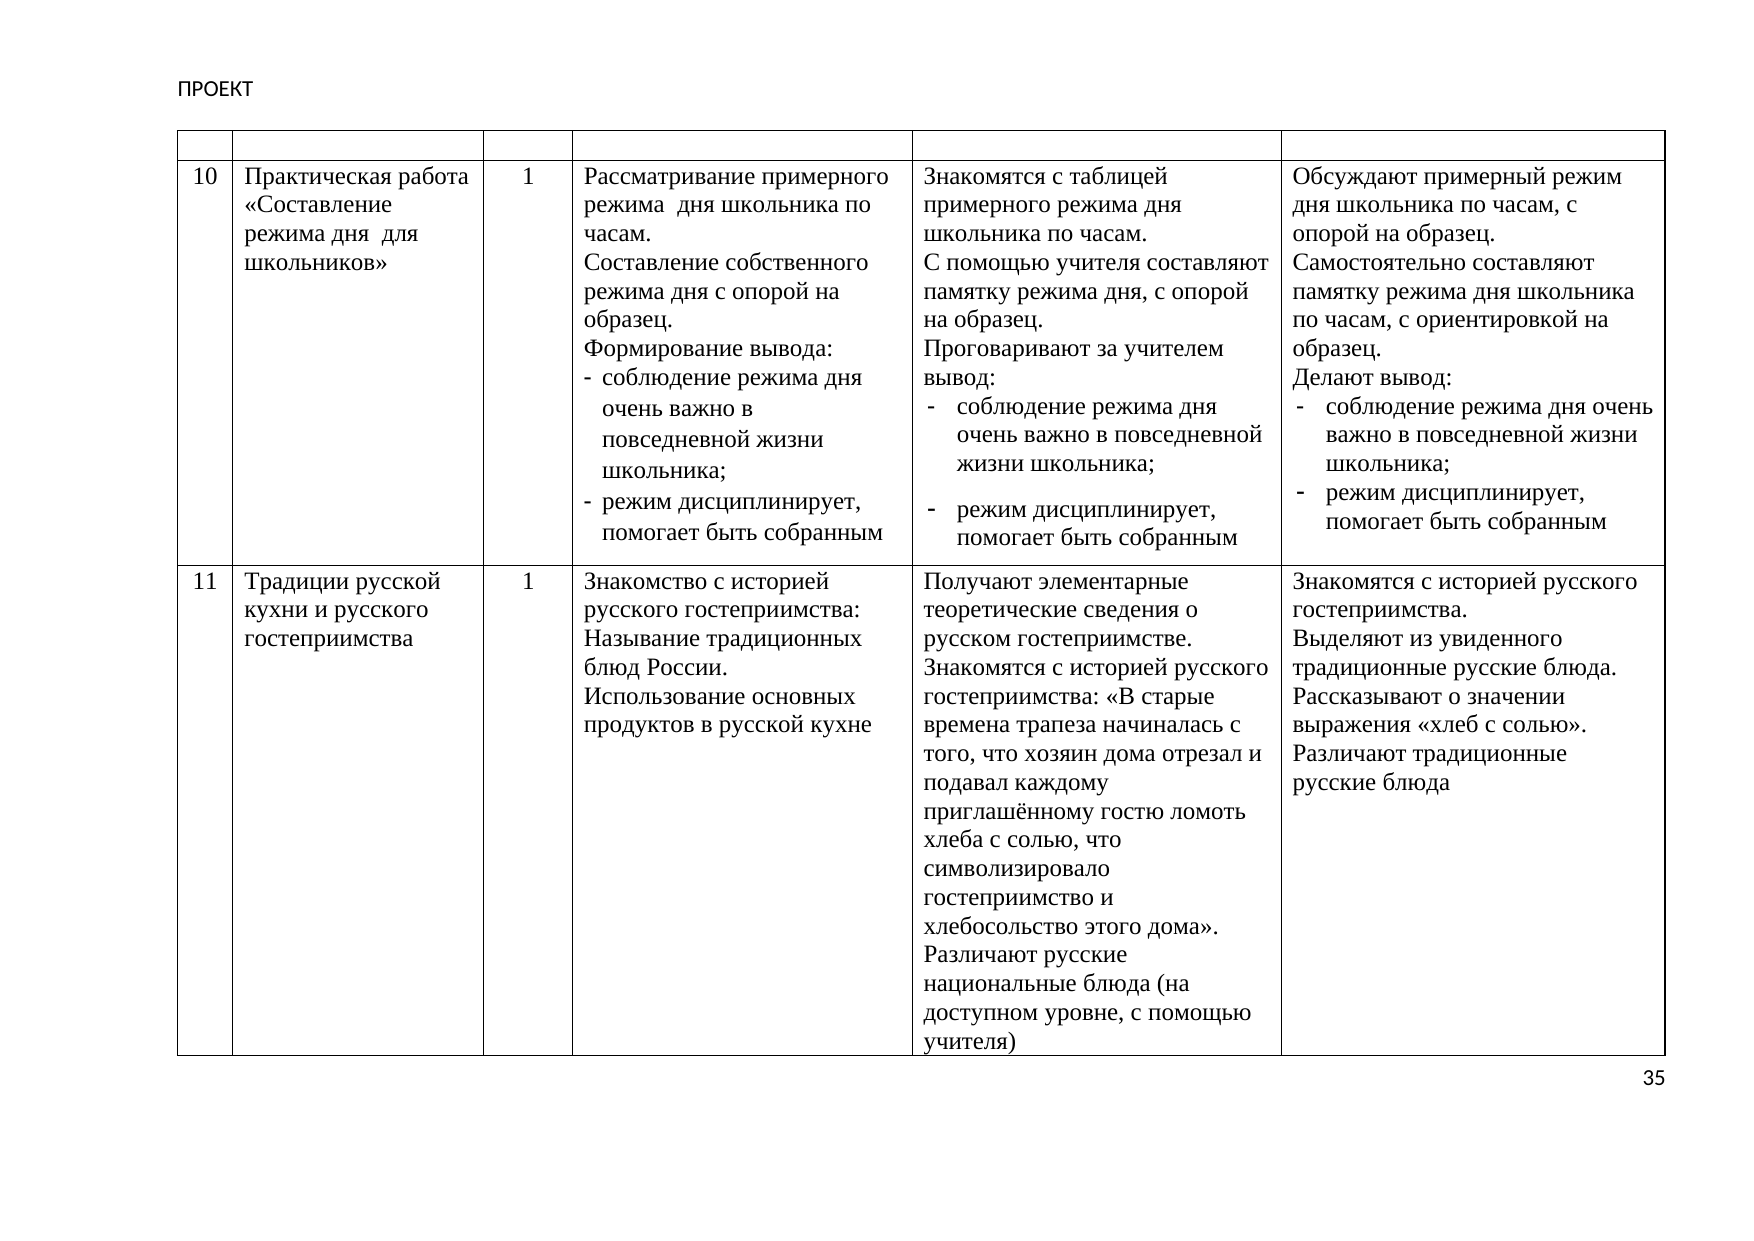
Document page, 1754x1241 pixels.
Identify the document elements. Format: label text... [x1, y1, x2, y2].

table_cell 10 [178, 161, 232, 565]
table_cell 1 [484, 161, 572, 565]
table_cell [233, 131, 483, 160]
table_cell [1282, 131, 1664, 160]
table_cell 1 [484, 566, 572, 1054]
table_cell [913, 131, 1281, 160]
table_cell 11 [178, 566, 232, 1054]
table_cell Знакомятся с таблицей примерного режима дня школьника по часам. С помощью учителя составляют памятку режима дня, с опорой на образец. Проговаривают за учителем вывод: соблюдение режима дня очень важно в повседневной жизни школьника; режим дисциплинирует, помогает быть собранным [913, 161, 1281, 565]
table_cell Знакомство с историей русского гостеприимства: Называние традиционных блюд России. Использование основных продуктов в русской кухне [573, 566, 912, 1054]
table_cell 9 [178, 131, 232, 160]
table_cell Традиции русской кухни и русского гостеприимства [233, 566, 483, 1054]
table_cell 1 [484, 131, 572, 160]
table_cell Рассматривание примерного режима дня школьника по часам. Составление собственного режима дня с опорой на образец. Формирование вывода: соблюдение режима дня очень важно в повседневной жизни школьника; режим дисциплинирует, помогает быть собранным [573, 161, 912, 565]
table_cell Практическая работа «Составление режима дня для школьников» [233, 161, 483, 565]
table_cell Знакомятся с историей русского гостеприимства. Выделяют из увиденного традиционные русские блюда. Рассказывают о значении выражения «хлеб с солью». Различают традиционные русские блюда [1282, 566, 1664, 1054]
table_cell Обсуждают примерный режим дня школьника по часам, с опорой на образец. Самостоятельно составляют памятку режима дня школьника по часам, с ориентировкой на образец. Делают вывод: соблюдение режима дня очень важно в повседневной жизни школьника; режим дисциплинирует, помогает быть собранным [1282, 161, 1664, 565]
table_cell Получают элементарные теоретические сведения о русском гостеприимстве. Знакомятся с историей русского гостеприимства: «В старые времена трапеза начиналась с того, что хозяин дома отрезал и подавал каждому приглашённому гостю ломоть хлеба с солью, что символизировало гостеприимство и хлебосольство этого дома». Различают русские национальные блюда (на доступном уровне, с помощью учителя) [913, 566, 1281, 1054]
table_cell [573, 131, 912, 160]
